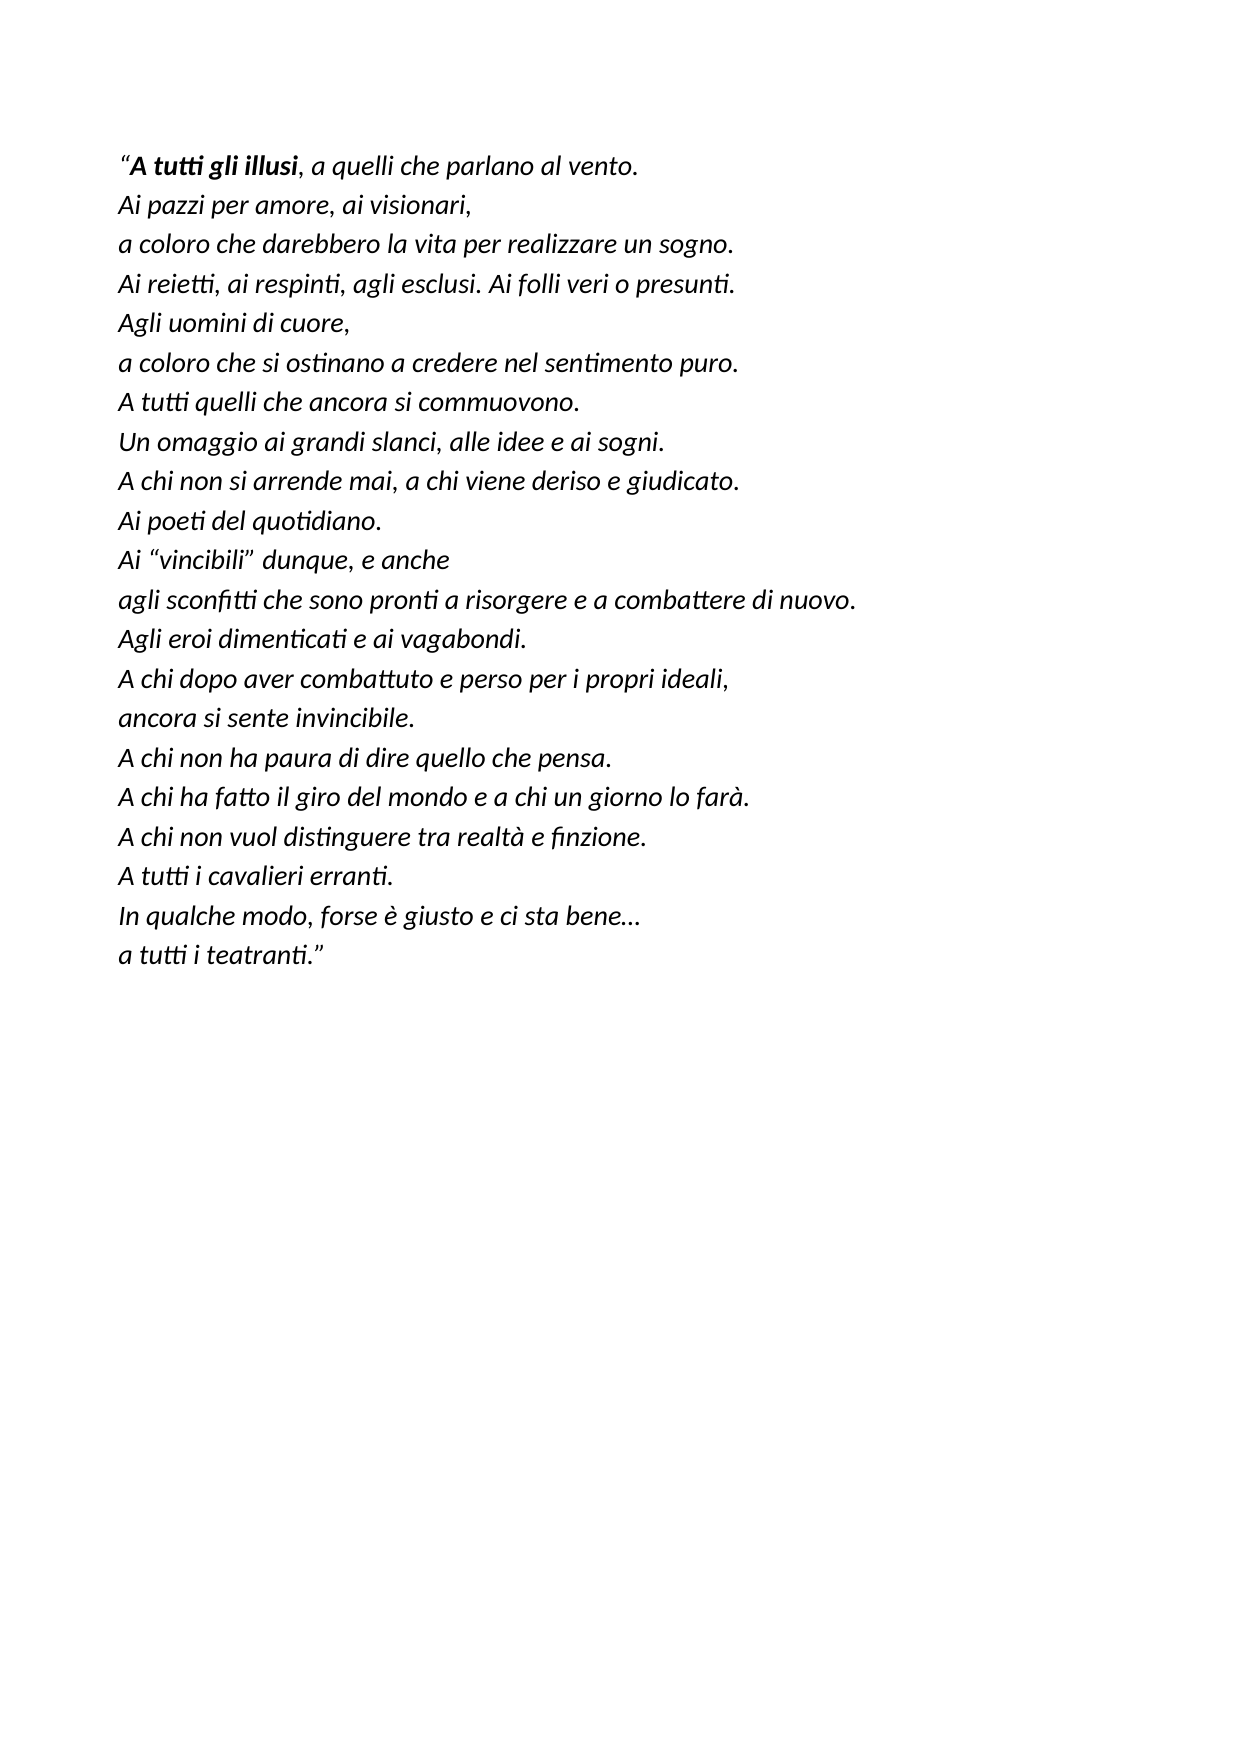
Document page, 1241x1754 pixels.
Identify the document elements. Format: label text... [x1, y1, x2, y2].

text “A tutti gli illusi, a quelli che parlano al vento. Ai pazzi per amore, ai visionari, a coloro che darebbero la vita per realizzare un sogno. Ai reietti, ai respinti, agli esclusi. Ai folli veri o presunti. Agli uomini di cuore, a coloro che si ostinano a credere nel sentimento puro. A tutti quelli che ancora si commuovono. Un omaggio ai grandi slanci, alle idee e ai sogni. A chi non si arrende mai, a chi viene deriso e giudicato. Ai poeti del quotidiano. Ai “vincibili” dunque, e anche agli sconfitti che sono pronti a risorgere e a combattere di nuovo. Agli eroi dimenticati e ai vagabondi. A chi dopo aver combattuto e perso per i propri ideali, ancora si sente invincibile. A chi non ha paura di dire quello che pensa. A chi ha fatto il giro del mondo e a chi un giorno lo farà. A chi non vuol distinguere tra realtà e finzione. A tutti i cavalieri erranti. In qualche modo, forse è giusto e ci sta bene… a tutti i teatranti.” [118, 148, 1122, 972]
